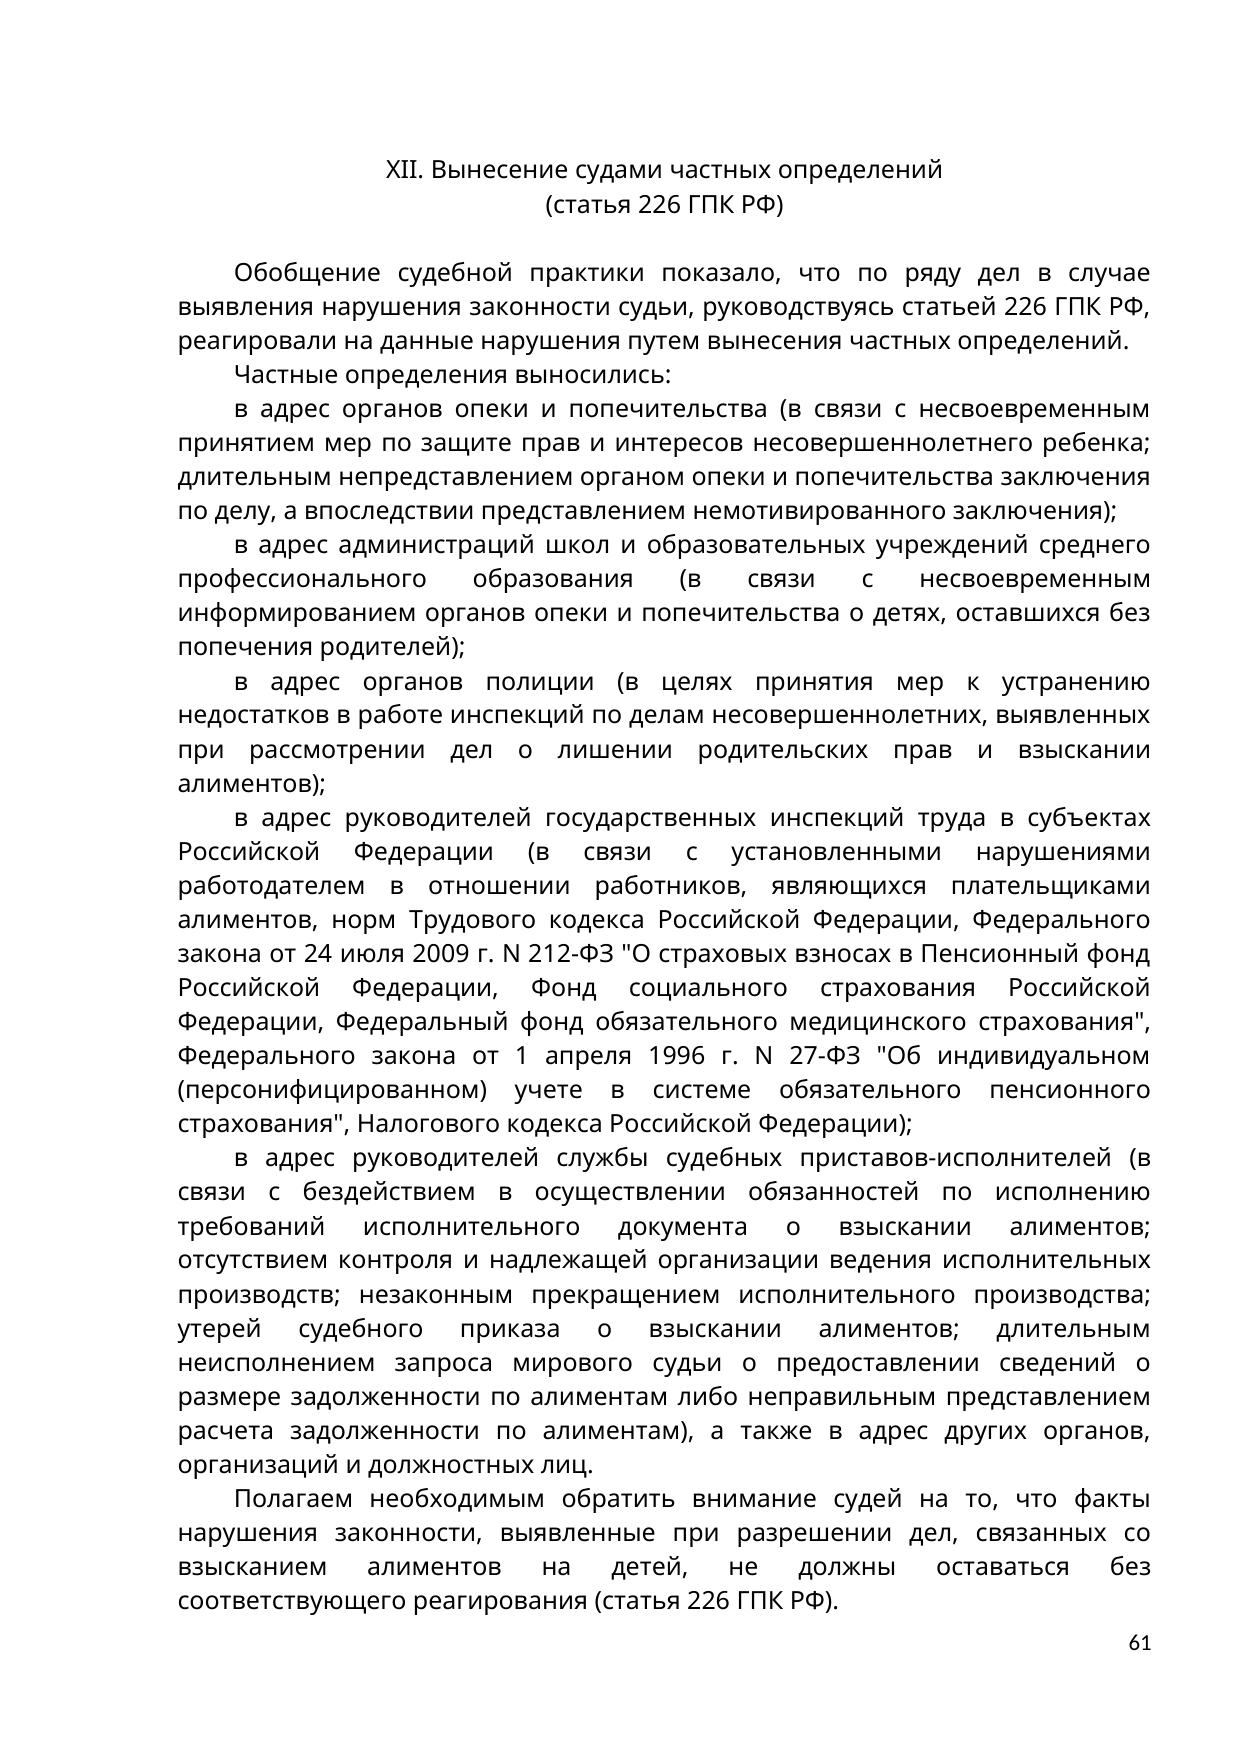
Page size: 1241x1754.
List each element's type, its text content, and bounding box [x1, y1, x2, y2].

text XII. Вынесение судами частных определений [177, 152, 1152, 186]
text (статья 226 ГПК РФ) [177, 186, 1152, 220]
text в адрес руководителей службы судебных приставов-исполнителей (в связи с бездействием в осуществлении обязанностей по исполнению требований исполнительного документа о взыскании алиментов; отсутствием контроля и надлежащей организации ведения исполнительных производств; незаконным прекращением исполнительного производства; утерей судебного приказа о взыскании алиментов; длительным неисполнением запроса мирового судьи о предоставлении сведений о размере задолженности по алиментам либо неправильным представлением расчета задолженности по алиментам), а также в адрес других органов, организаций и должностных лиц. [177, 1140, 1152, 1481]
text в адрес органов полиции (в целях принятия мер к устранению недостатков в работе инспекций по делам несовершеннолетних, выявленных при рассмотрении дел о лишении родительских прав и взыскании алиментов); [177, 663, 1152, 799]
text в адрес руководителей государственных инспекций труда в субъектах Российской Федерации (в связи с установленными нарушениями работодателем в отношении работников, являющихся плательщиками алиментов, норм Трудового кодекса Российской Федерации, Федерального закона от 24 июля 2009 г. N 212-ФЗ "О страховых взносах в Пенсионный фонд Российской Федерации, Фонд социального страхования Российской Федерации, Федеральный фонд обязательного медицинского страхования", Федерального закона от 1 апреля 1996 г. N 27-ФЗ "Об индивидуальном (персонифицированном) учете в системе обязательного пенсионного страхования", Налогового кодекса Российской Федерации); [177, 799, 1152, 1140]
text Частные определения выносились: [177, 357, 1152, 391]
text в адрес администраций школ и образовательных учреждений среднего профессионального образования (в связи с несвоевременным информированием органов опеки и попечительства о детях, оставшихся без попечения родителей); [177, 527, 1152, 663]
text в адрес органов опеки и попечительства (в связи с несвоевременным принятием мер по защите прав и интересов несовершеннолетнего ребенка; длительным непредставлением органом опеки и попечительства заключения по делу, а впоследствии представлением немотивированного заключения); [177, 391, 1152, 527]
text Обобщение судебной практики показало, что по ряду дел в случае выявления нарушения законности судьи, руководствуясь статьей 226 ГПК РФ, реагировали на данные нарушения путем вынесения частных определений. [177, 254, 1152, 357]
text Полагаем необходимым обратить внимание судей на то, что факты нарушения законности, выявленные при разрешении дел, связанных со взысканием алиментов на детей, не должны оставаться без соответствующего реагирования (статья 226 ГПК РФ). [177, 1481, 1152, 1617]
